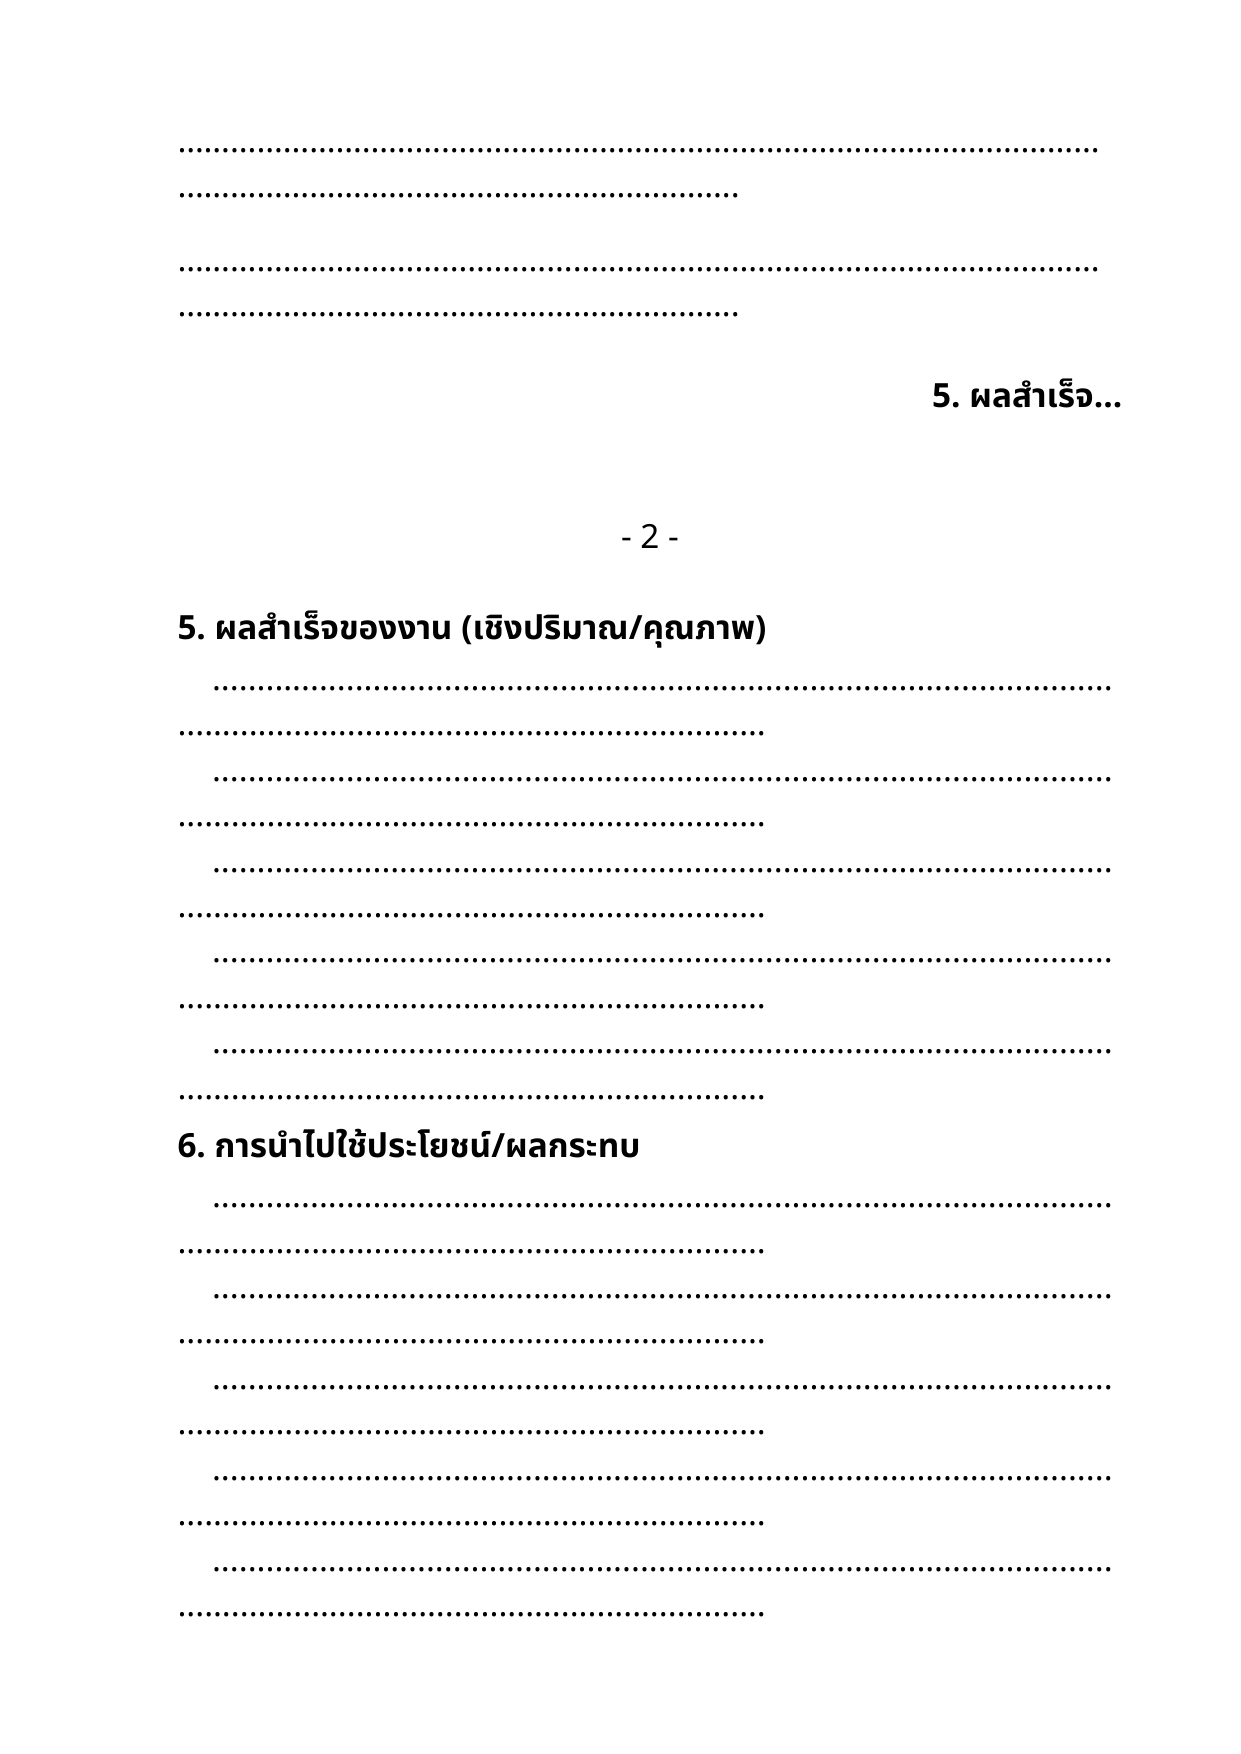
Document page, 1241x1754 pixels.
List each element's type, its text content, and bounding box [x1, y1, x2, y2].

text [177, 207, 1122, 326]
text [177, 89, 1122, 207]
text 6. การนำไปใช้ประโยชน์/ผลกระทบ [177, 1121, 1122, 1172]
text - 2 - [177, 513, 1122, 559]
text 5. ผลสำเร็จของงาน (เชิงปริมาณ/คุณภาพ) [177, 604, 1122, 655]
text 5. ผลสำเร็จ... [177, 372, 1122, 422]
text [177, 1535, 1122, 1626]
